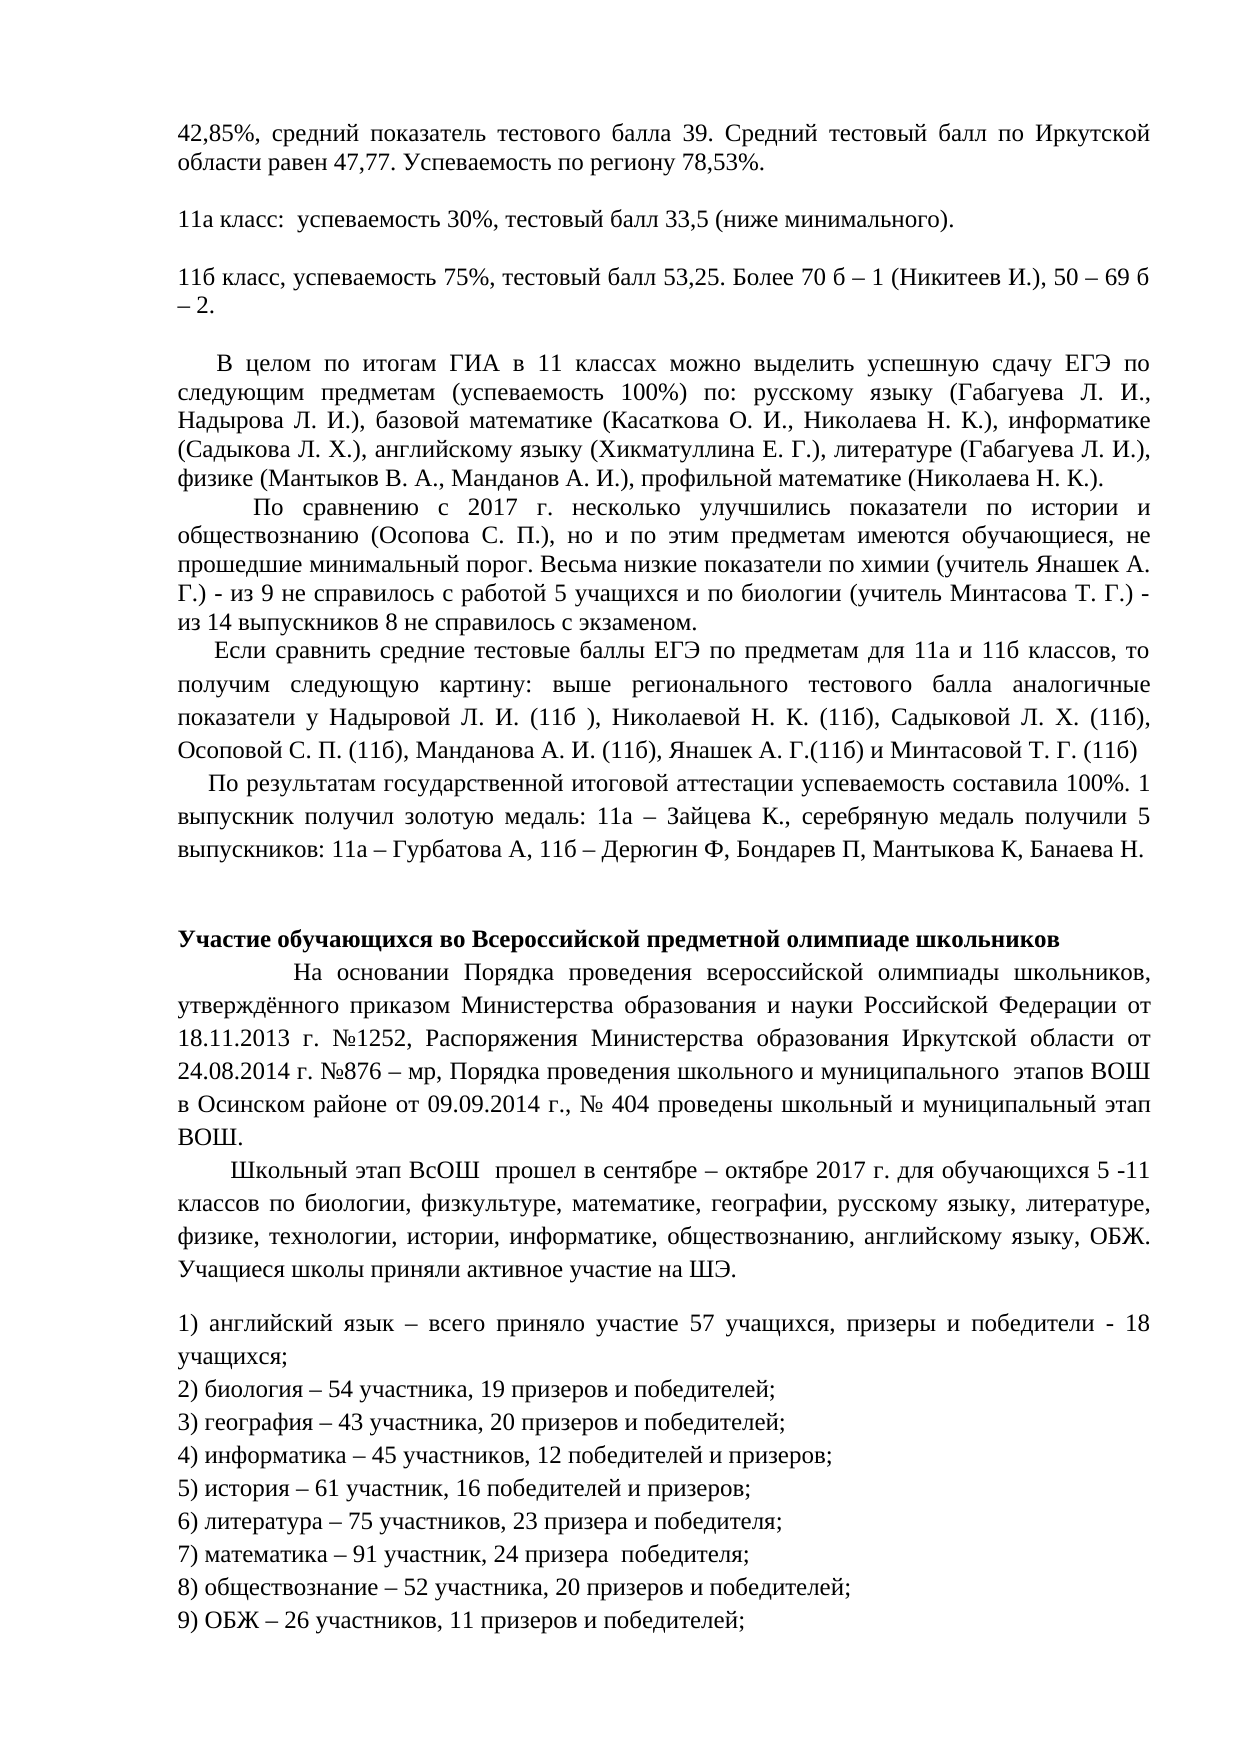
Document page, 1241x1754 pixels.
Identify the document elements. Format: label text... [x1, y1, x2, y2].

text 8) обществознание – 52 участника, 20 призеров и победителей; [177, 1572, 1152, 1601]
text 11а класс: успеваемость 30%, тестовый балл 33,5 (ниже минимального). [177, 204, 1152, 233]
text 1) английский язык – всего приняло участие 57 учащихся, призеры и победители - 18 учащихся; [177, 1308, 1152, 1370]
text Школьный этап ВсОШ прошел в сентябре – октябре 2017 г. для обучающихся 5 -11 классов по биологии, физкультуре, математике, географии, русскому языку, литературе, физике, технологии, истории, информатике, обществознанию, английскому языку, ОБЖ. Учащиеся школы приняли активное участие на ШЭ. [177, 1155, 1152, 1283]
text По результатам государственной итоговой аттестации успеваемость составила 100%. 1 выпускник получил золотую медаль: 11а – Зайцева К., серебряную медаль получили 5 выпускников: 11а – Гурбатова А, 11б – Дерюгин Ф, Бондарев П, Мантыкова К, Банаева Н. [177, 768, 1152, 862]
text 5) история – 61 участник, 16 победителей и призеров; [177, 1473, 1152, 1502]
text По сравнению с 2017 г. несколько улучшились показатели по истории и обществознанию (Осопова С. П.), но и по этим предметам имеются обучающиеся, не прошедшие минимальный порог. Весьма низкие показатели по химии (учитель Янашек А. Г.) - из 9 не справилось с работой 5 учащихся и по биологии (учитель Минтасова Т. Г.) - из 14 выпускников 8 не справилось с экзаменом. [177, 492, 1152, 636]
text В целом по итогам ГИА в 11 классах можно выделить успешную сдачу ЕГЭ по следующим предметам (успеваемость 100%) по: русскому языку (Габагуева Л. И., Надырова Л. И.), базовой математике (Касаткова О. И., Николаева Н. К.), информатике (Садыкова Л. Х.), английскому языку (Хикматуллина Е. Г.), литературе (Габагуева Л. И.), физике (Мантыков В. А., Манданов А. И.), профильной математике (Николаева Н. К.). [177, 348, 1152, 492]
text Если сравнить средние тестовые баллы ЕГЭ по предметам для 11а и 11б классов, то получим следующую картину: выше регионального тестового балла аналогичные показатели у Надыровой Л. И. (11б ), Николаевой Н. К. (11б), Садыковой Л. Х. (11б), Осоповой С. П. (11б), Манданова А. И. (11б), Янашек А. Г.(11б) и Минтасовой Т. Г. (11б) [177, 636, 1152, 763]
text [177, 118, 1152, 176]
text 9) ОБЖ – 26 участников, 11 призеров и победителей; [177, 1606, 1152, 1634]
list Участие обучающихся во Всероссийской предметной олимпиаде школьников [177, 924, 1152, 953]
text 2) биология – 54 участника, 19 призеров и победителей; [177, 1374, 1152, 1403]
text 4) информатика – 45 участников, 12 победителей и призеров; [177, 1440, 1152, 1469]
text 3) география – 43 участника, 20 призеров и победителей; [177, 1407, 1152, 1436]
text 6) литература – 75 участников, 23 призера и победителя; [177, 1506, 1152, 1535]
text 7) математика – 91 участник, 24 призера победителя; [177, 1539, 1152, 1568]
text На основании Порядка проведения всероссийской олимпиады школьников, утверждённого приказом Министерства образования и науки Российской Федерации от 18.11.2013 г. №1252, Распоряжения Министерства образования Иркутской области от 24.08.2014 г. №876 – мр, Порядка проведения школьного и муниципального этапов ВОШ в Осинском районе от 09.09.2014 г., № 404 проведены школьный и муниципальный этап ВОШ. [177, 957, 1152, 1151]
text 11б класс, успеваемость 75%, тестовый балл 53,25. Более 70 б – 1 (Никитеев И.), 50 – 69 б – 2. [177, 262, 1152, 319]
